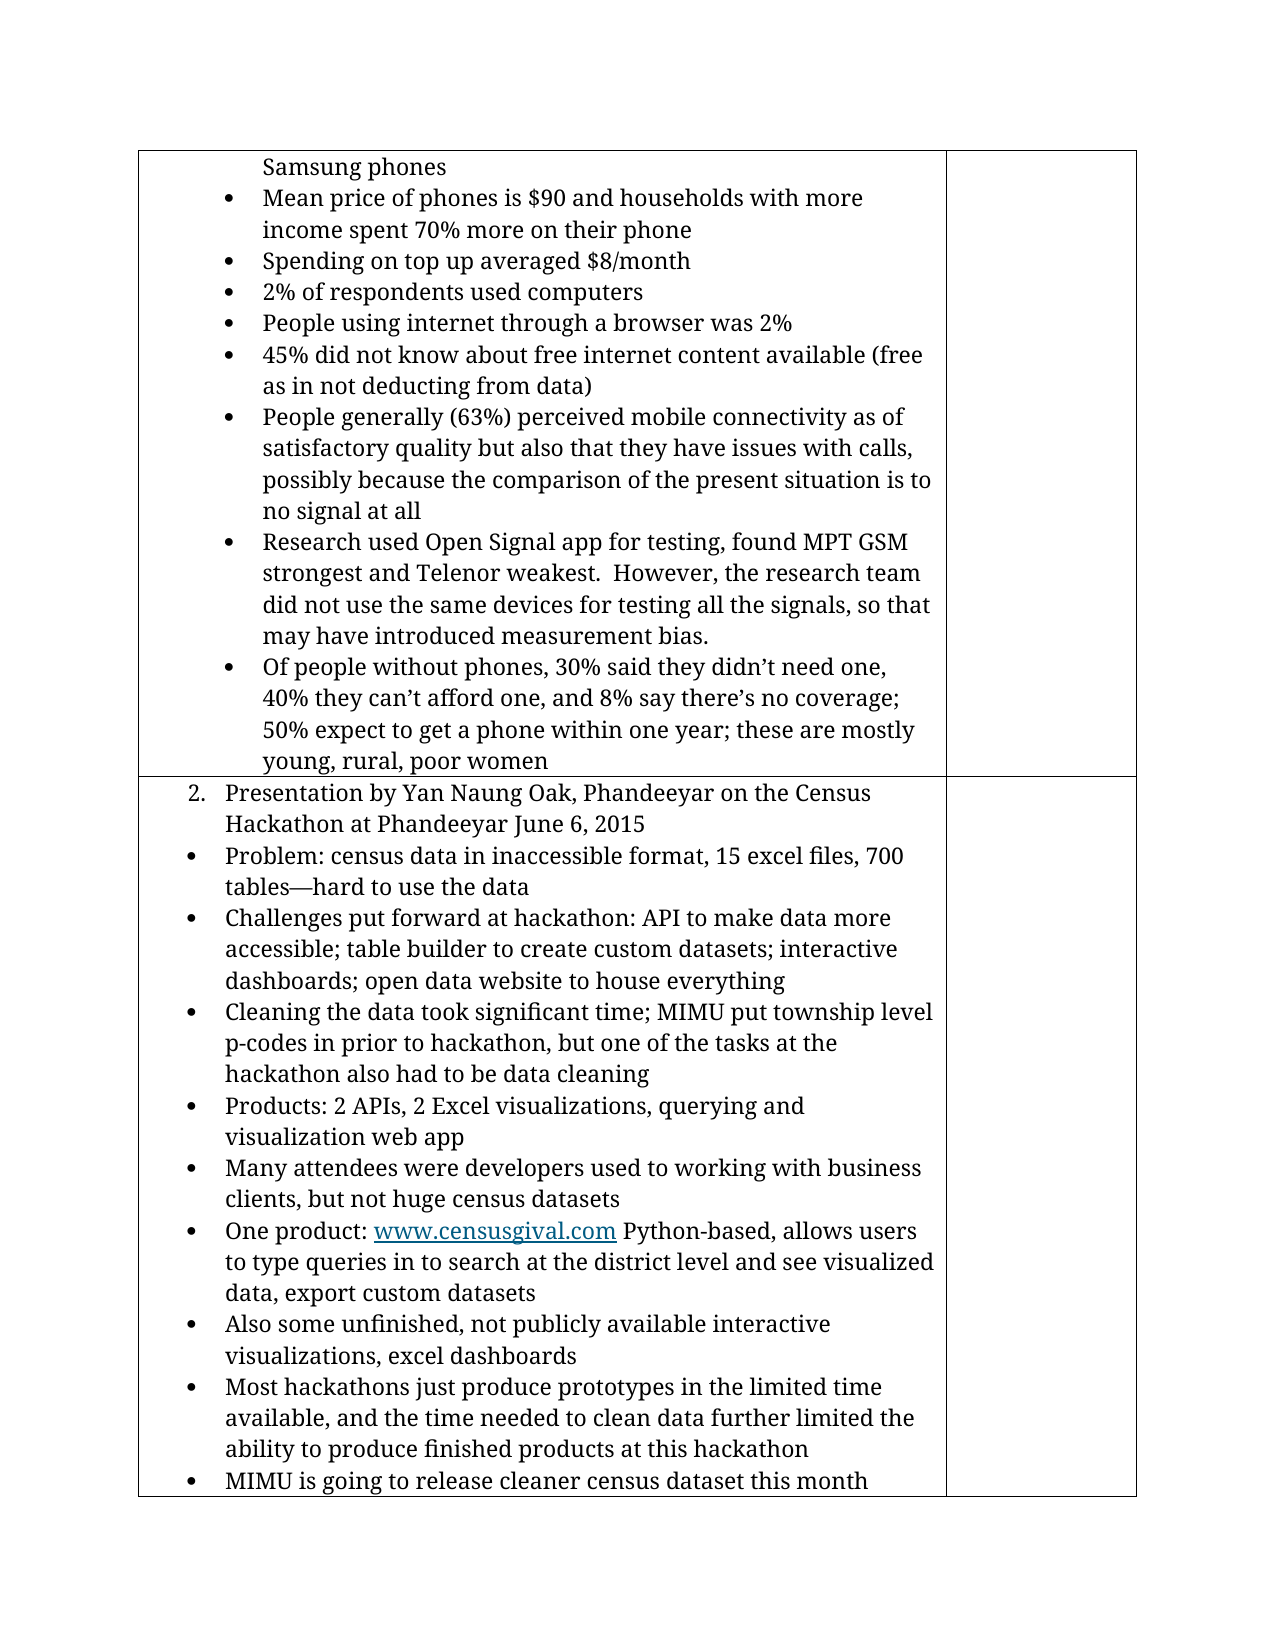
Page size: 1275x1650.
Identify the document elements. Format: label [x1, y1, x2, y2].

table_cell [947, 777, 1136, 1496]
table_cell [139, 777, 946, 1496]
table_cell [947, 151, 1136, 776]
table_cell [139, 151, 946, 776]
